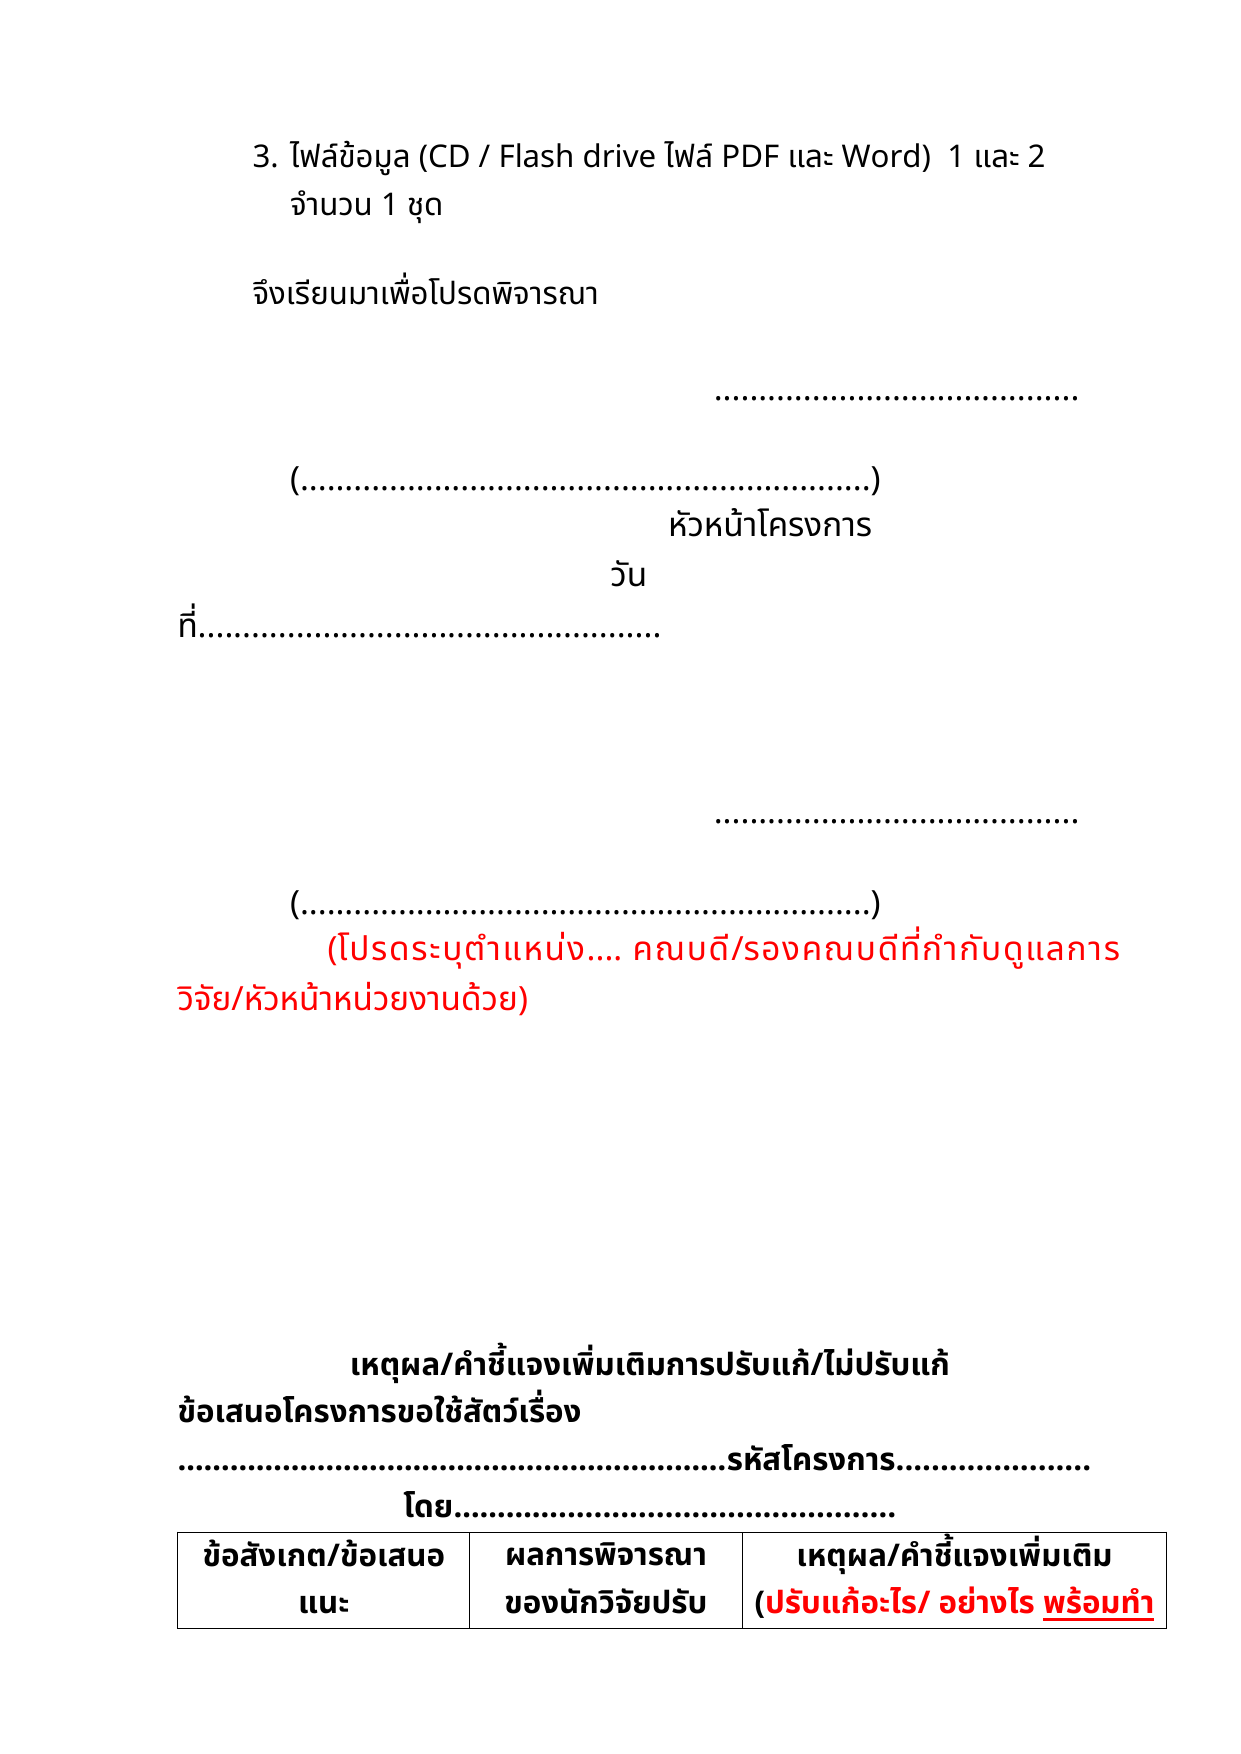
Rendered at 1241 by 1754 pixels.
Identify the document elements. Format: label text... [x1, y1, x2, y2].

list ไฟล์ข้อมูล (CD / Flash drive ไฟล์ PDF และ Word) 1 และ 2 จำนวน 1 ชุด [252, 134, 1122, 229]
text หัวหน้าโครงการ [177, 501, 1120, 551]
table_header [743, 1533, 1166, 1628]
text วันที่.................................................... [177, 551, 1122, 652]
text (................................................................) [177, 834, 1120, 924]
text ......................................... [177, 364, 1122, 410]
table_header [470, 1533, 742, 1628]
text (................................................................) [177, 410, 1120, 501]
text (โปรดระบุตำแหน่ง.... คณบดี/รองคณบดีที่กำกับดูแลการวิจัย/หัวหน้าหน่วยงานด้วย) [177, 924, 1120, 1026]
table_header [178, 1533, 469, 1628]
text โดย…………........………………………… [177, 1484, 1122, 1532]
text จึงเรียนมาเพื่อโปรดพิจารณา [177, 272, 1122, 319]
text เหตุผล/คำชี้แจงเพิ่มเติมการปรับแก้/ไม่ปรับแก้ [177, 1342, 1122, 1389]
text ......................................... [177, 788, 1122, 834]
text ข้อเสนอโครงการขอใช้สัตว์เรื่อง ………………………………………………………รหัสโครงการ...................... [177, 1389, 1122, 1484]
